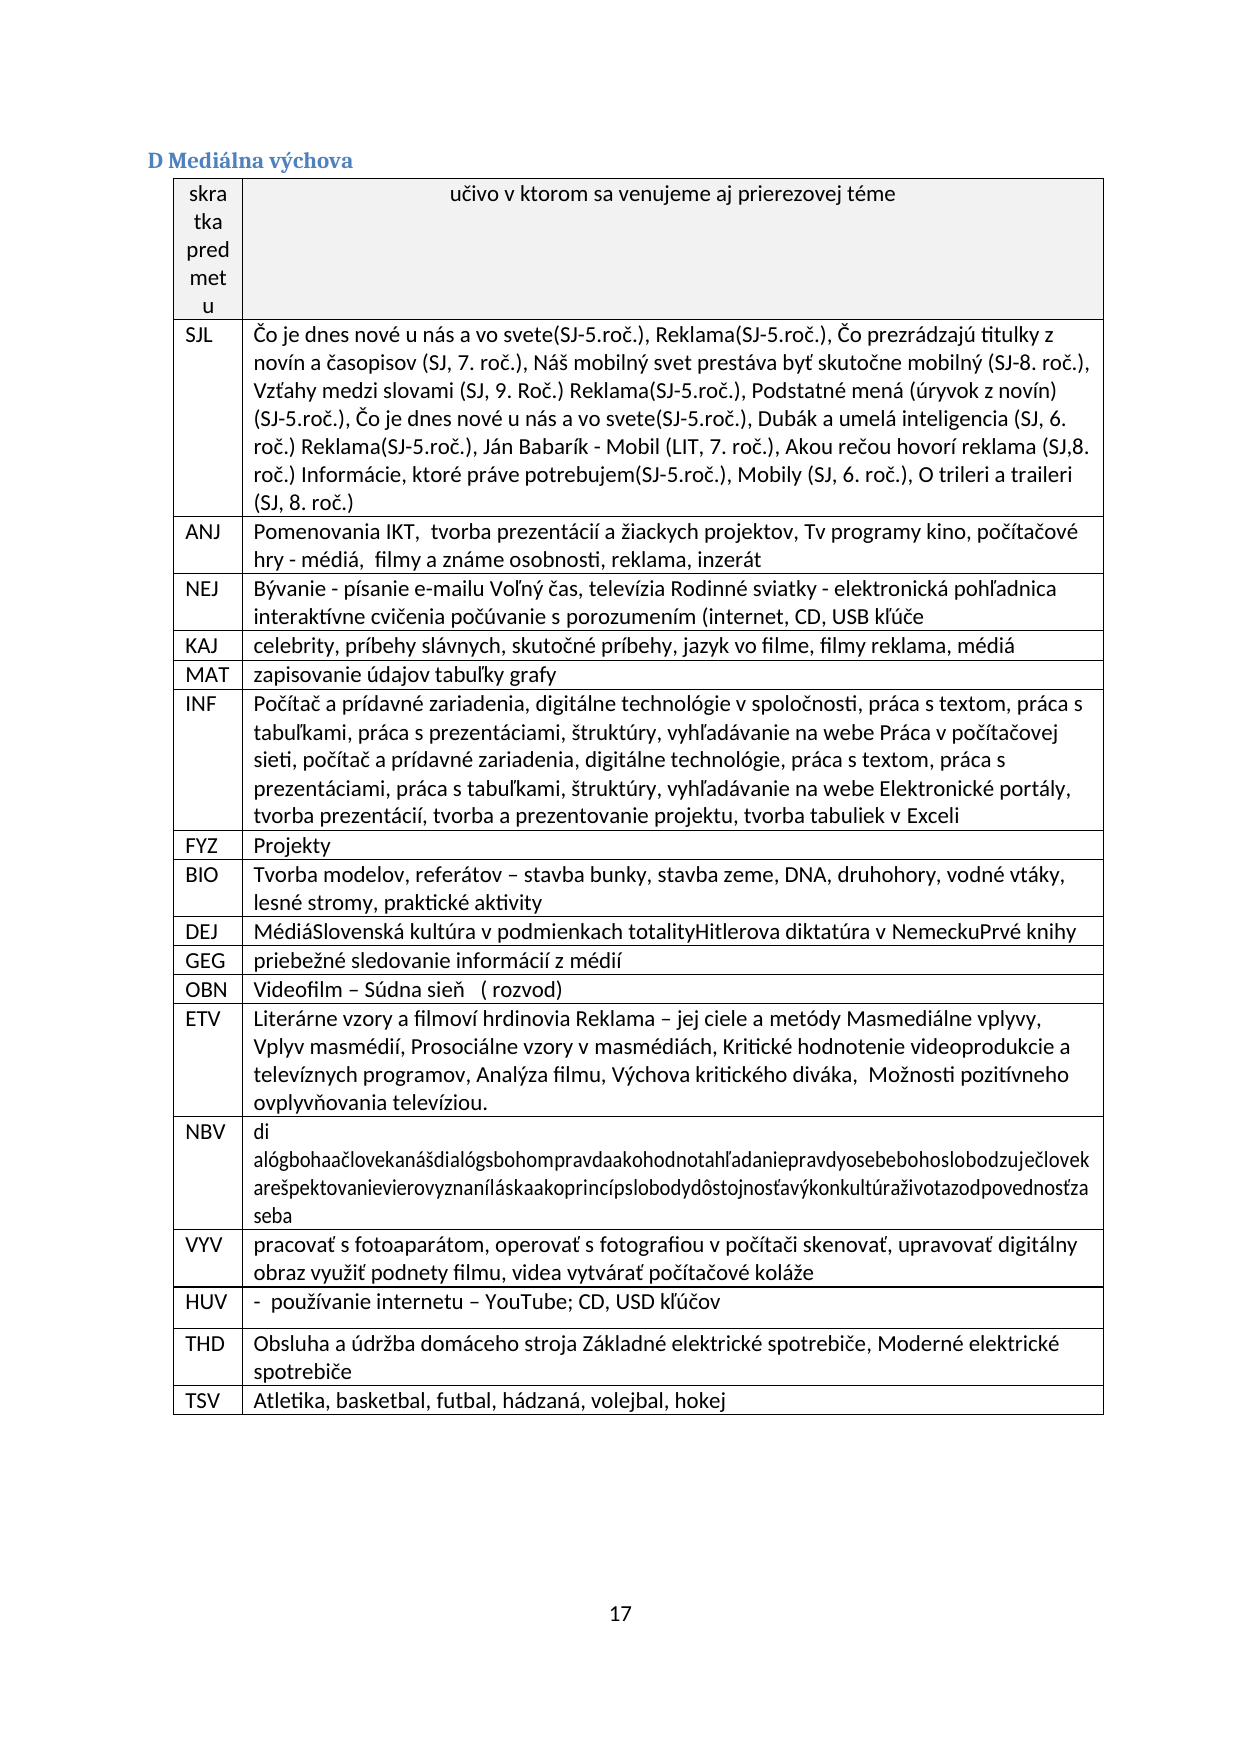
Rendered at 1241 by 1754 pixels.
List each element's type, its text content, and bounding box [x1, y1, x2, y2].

table_cell pracovať s fotoaparátom, operovať s fotografiou v počítači skenovať, upravovať digitálny obraz využiť podnety filmu, videa vytvárať počítačové koláže [243, 1230, 1103, 1286]
table_cell KAJ [174, 631, 242, 659]
table_cell ETV [174, 1004, 242, 1116]
table_cell celebrity, príbehy slávnych, skutočné príbehy, jazyk vo filme, filmy reklama, médiá [243, 631, 1103, 659]
table_cell Atletika, basketbal, futbal, hádzaná, volejbal, hokej [243, 1386, 1103, 1414]
table_cell THD [174, 1329, 242, 1385]
table_cell Pomenovania IKT, tvorba prezentácií a žiackych projektov, Tv programy kino, počítačové hry - médiá, filmy a známe osobnosti, reklama, inzerát [243, 517, 1103, 573]
table_cell Bývanie - písanie e-mailu Voľný čas, televízia Rodinné sviatky - elektronická pohľadnica interaktívne cvičenia počúvanie s porozumením (internet, CD, USB kľúče [243, 574, 1103, 630]
table_cell ANJ [174, 517, 242, 573]
table_cell MédiáSlovenská kultúra v podmienkach totalityHitlerova diktatúra v NemeckuPrvé knihy [243, 917, 1103, 945]
table_cell Literárne vzory a filmoví hrdinovia Reklama – jej ciele a metódy Masmediálne vplyvy, Vplyv masmédií, Prosociálne vzory v masmédiách, Kritické hodnotenie videoprodukcie a televíznych programov, Analýza filmu, Výchova kritického diváka, Možnosti pozitívneho ovplyvňovania televíziou. [243, 1004, 1103, 1116]
table_cell SJL [174, 320, 242, 516]
table_cell Počítač a prídavné zariadenia, digitálne technológie v spoločnosti, práca s textom, práca s tabuľkami, práca s prezentáciami, štruktúry, vyhľadávanie na webe Práca v počítačovej sieti, počítač a prídavné zariadenia, digitálne technológie, práca s textom, práca s prezentáciami, práca s tabuľkami, štruktúry, vyhľadávanie na webe Elektronické portály, tvorba prezentácií, tvorba a prezentovanie projektu, tvorba tabuliek v Exceli [243, 690, 1103, 830]
table_cell TSV [174, 1386, 242, 1414]
table_cell Projekty [243, 831, 1103, 859]
table_cell - používanie internetu – YouTube; CD, USD kľúčov [243, 1288, 1103, 1328]
table_cell MAT [174, 661, 242, 688]
table_cell NBV [174, 1117, 242, 1229]
table_cell GEG [174, 946, 242, 974]
table_cell VYV [174, 1230, 242, 1286]
table_cell BIO [174, 860, 242, 916]
table_header učivo v ktorom sa venujeme aj prierezovej téme [243, 179, 1103, 319]
table_cell dialógbohaačlovekanášdialógsbohompravdaakohodnotahľadaniepravdyosebebohoslobodzuječlovekarešpektovanievierovyznaníláskaakoprincípslobodydôstojnosťavýkonkultúraživotazodpovednosťzaseba [243, 1117, 1103, 1229]
table_cell FYZ [174, 831, 242, 859]
table_cell Obsluha a údržba domáceho stroja Základné elektrické spotrebiče, Moderné elektrické spotrebiče [243, 1329, 1103, 1385]
table_header skratka predmetu [174, 179, 242, 319]
table_cell DEJ [174, 917, 242, 945]
table_cell Tvorba modelov, referátov – stavba bunky, stavba zeme, DNA, druhohory, vodné vtáky, lesné stromy, praktické aktivity [243, 860, 1103, 916]
table_cell zapisovanie údajov tabuľky grafy [243, 661, 1103, 688]
table_cell OBN [174, 975, 242, 1003]
table_cell priebežné sledovanie informácií z médií [243, 946, 1103, 974]
table_cell Čo je dnes nové u nás a vo svete(SJ-5.roč.), Reklama(SJ-5.roč.), Čo prezrádzajú titulky z novín a časopisov (SJ, 7. roč.), Náš mobilný svet prestáva byť skutočne mobilný (SJ-8. roč.), Vzťahy medzi slovami (SJ, 9. Roč.) Reklama(SJ-5.roč.), Podstatné mená (úryvok z novín) (SJ-5.roč.), Čo je dnes nové u nás a vo svete(SJ-5.roč.), Dubák a umelá inteligencia (SJ, 6. roč.) Reklama(SJ-5.roč.), Ján Babarík - Mobil (LIT, 7. roč.), Akou rečou hovorí reklama (SJ,8. roč.) Informácie, ktoré práve potrebujem(SJ-5.roč.), Mobily (SJ, 6. roč.), O trileri a traileri (SJ, 8. roč.) [243, 320, 1103, 516]
table_cell INF [174, 690, 242, 830]
table_cell Videofilm – Súdna sieň ( rozvod) [243, 975, 1103, 1003]
table_cell NEJ [174, 574, 242, 630]
table_cell HUV [174, 1288, 242, 1328]
subtitle D Mediálna výchova [148, 148, 1092, 174]
